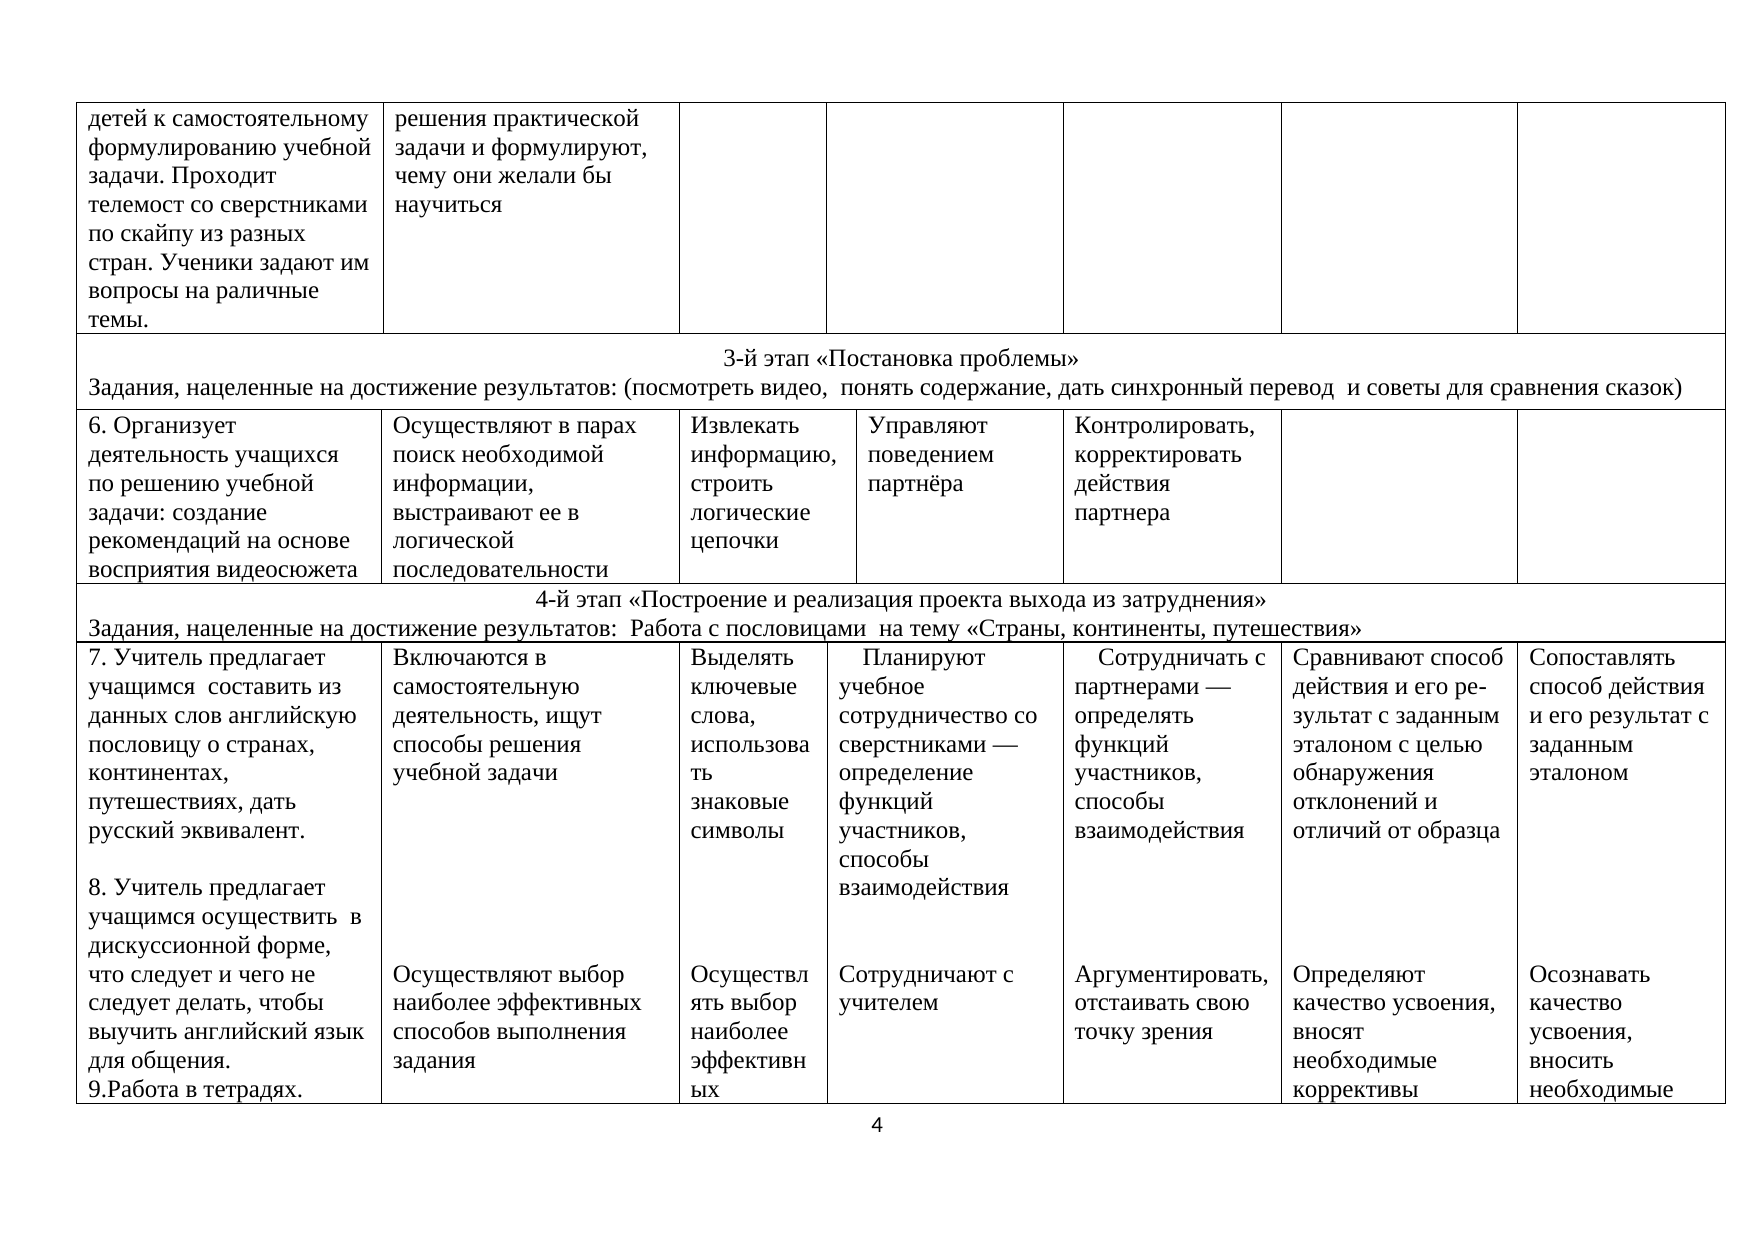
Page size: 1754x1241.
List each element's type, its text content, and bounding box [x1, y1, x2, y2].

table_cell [384, 103, 679, 333]
table_cell Извлекать информацию, строить логические цепочки [680, 410, 856, 583]
table_cell 6. Организует деятельность учащихся по решению учебной задачи: создание рекомендаций на основе восприятия видеосюжета [77, 410, 381, 583]
table_cell 3-й этап «Постановка проблемы» Задания, нацеленные на достижение результатов: (посмотреть видео, понять содержание, дать синхронный перевод и советы для сравнения сказок) [77, 334, 1725, 409]
table_cell 4-й этап «Построение и реализация проекта выхода из затруднения» Задания, нацеленные на достижение результатов: Работа с пословицами на тему «Страны, континенты, путешествия» [77, 584, 1725, 641]
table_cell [1282, 643, 1517, 1102]
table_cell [680, 643, 827, 1102]
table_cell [382, 643, 679, 1102]
table_cell [1518, 410, 1725, 583]
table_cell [827, 103, 1063, 333]
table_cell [1518, 643, 1725, 1102]
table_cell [1518, 103, 1725, 333]
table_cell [680, 103, 826, 333]
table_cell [828, 643, 1063, 1102]
table_cell Контролировать, корректировать действия партнера [1064, 410, 1281, 583]
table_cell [77, 103, 383, 333]
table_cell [1064, 103, 1281, 333]
table_cell Осуществляют в парах поиск необходимой информации, выстраивают ее в логической последовательности [382, 410, 679, 583]
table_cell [77, 643, 381, 1102]
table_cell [1064, 643, 1281, 1102]
table_cell Управляют поведением партнёра [857, 410, 1063, 583]
table_cell [1282, 410, 1517, 583]
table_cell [1282, 103, 1517, 333]
